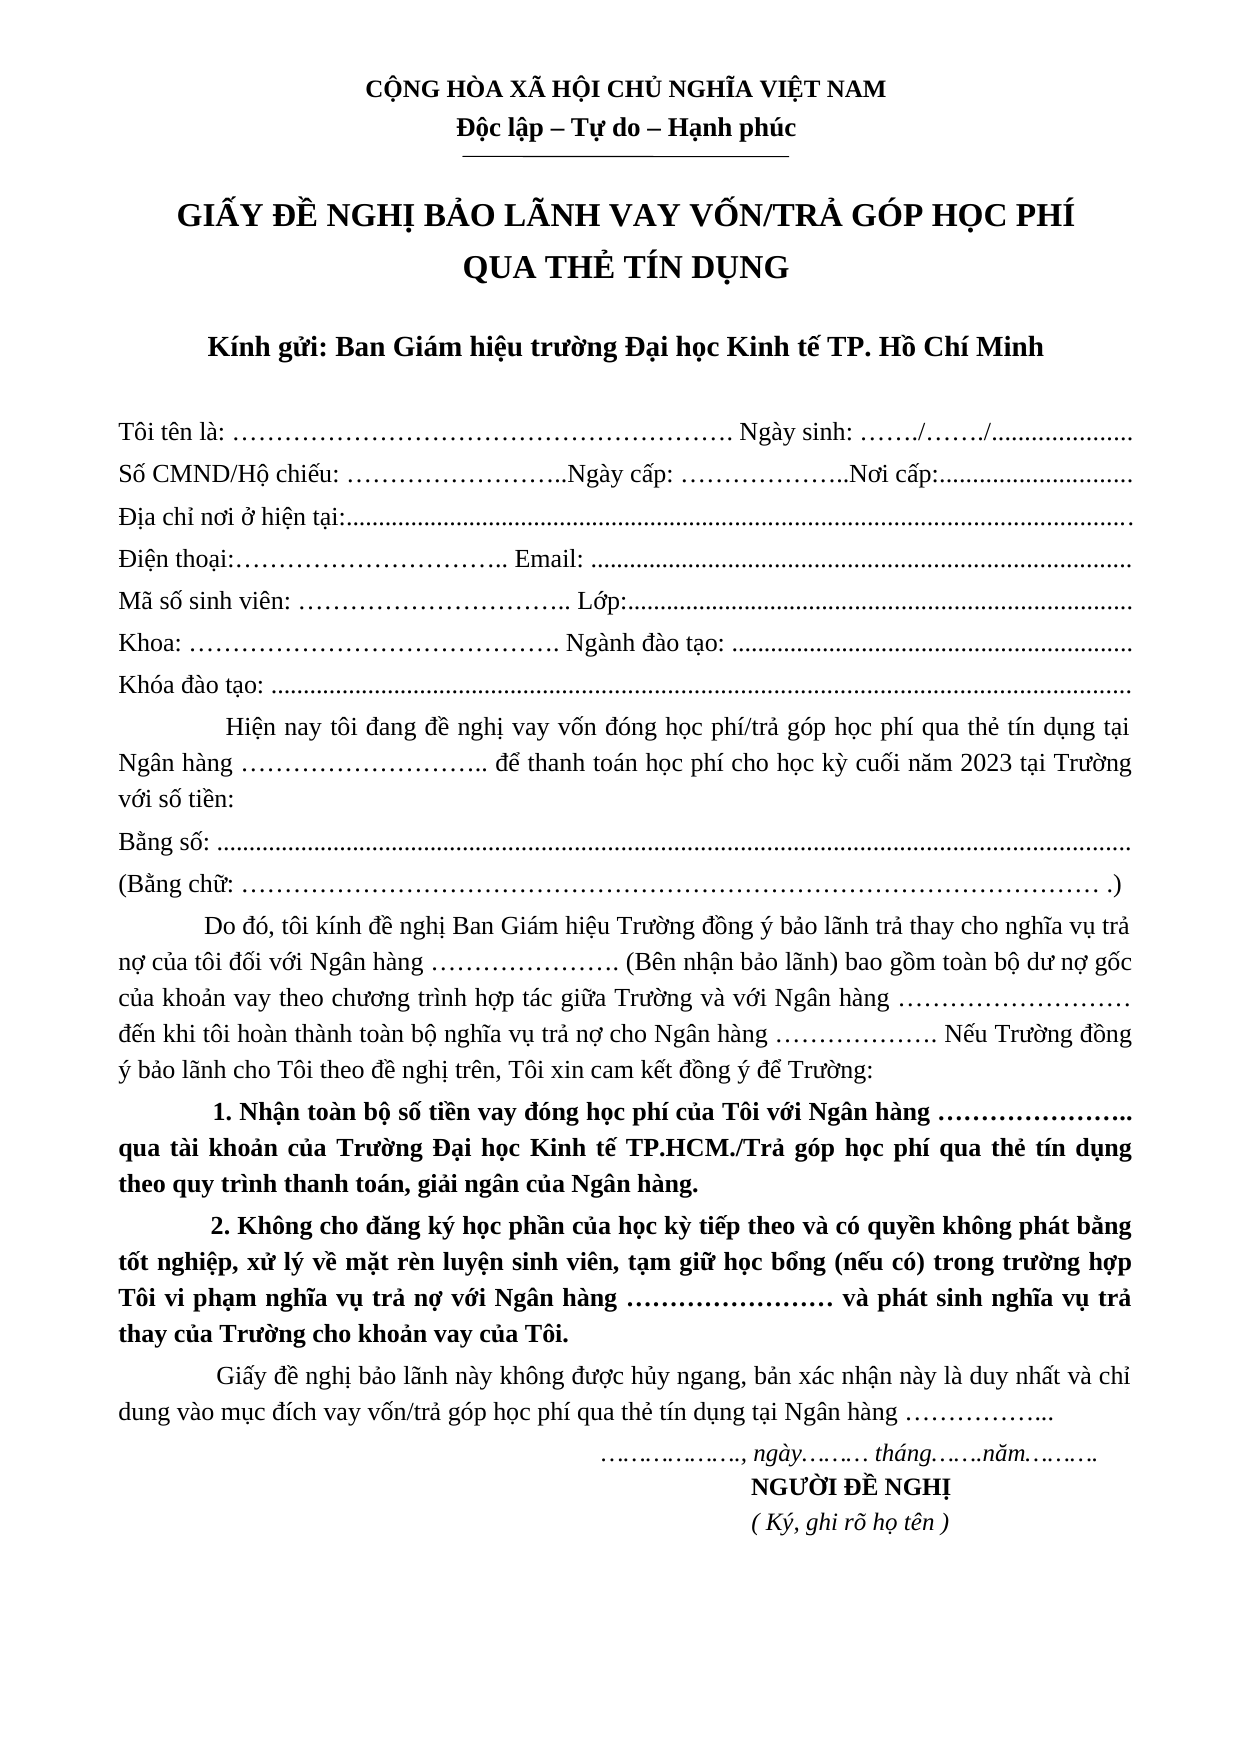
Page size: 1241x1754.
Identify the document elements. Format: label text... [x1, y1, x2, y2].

text Khoa: ……………………………………. Ngành đào tạo: [118, 627, 1134, 657]
text Điện thoại:………………………….. Email: [118, 543, 1134, 573]
text NGƯỜI ĐỀ NGHỊ [568, 1472, 1134, 1501]
text Số CMND/Hộ chiếu: ……………………..Ngày cấp: ………………..Nơi cấp: [118, 458, 1134, 488]
text Khóa đào tạo: [118, 669, 1134, 699]
text Địa chỉ nơi ở hiện tại: . [118, 501, 1134, 531]
text Do đó, tôi kính đề nghị Ban Giám hiệu Trường đồng ý bảo lãnh trả thay cho nghĩa vụ trả nợ của tôi đối với Ngân hàng …………………. (Bên nhận bảo lãnh) bao gồm toàn bộ dư nợ gốc của khoản vay theo chương trình hợp tác giữa Trường và với Ngân hàng ……………………… đến khi tôi hoàn thành toàn bộ nghĩa vụ trả nợ cho Ngân hàng ………………. Nếu Trường đồng ý bảo lãnh cho Tôi theo đề nghị trên, Tôi xin cam kết đồng ý để Trường: [118, 910, 1134, 1084]
text ( Ký, ghi rõ họ tên ) [568, 1507, 1134, 1536]
text CỘNG HÒA XÃ HỘI CHỦ NGHĨA VIỆT NAM [118, 74, 1134, 103]
text QUA THẺ TÍN DỤNG [118, 248, 1134, 286]
text Độc lập – Tự do – Hạnh phúc [118, 111, 1134, 142]
text Bằng số: [118, 826, 1134, 856]
text 1. Nhận toàn bộ số tiền vay đóng học phí của Tôi với Ngân hàng ………………….. qua tài khoản của Trường Đại học Kinh tế TP.HCM./Trả góp học phí qua thẻ tín dụng theo quy trình thanh toán, giải ngân của Ngân hàng. [118, 1096, 1134, 1198]
text GIẤY ĐỀ NGHỊ BẢO LÃNH VAY VỐN/TRẢ GÓP HỌC PHÍ [118, 195, 1134, 234]
text Tôi tên là: …………………………………………………. Ngày sinh: ……./……./ [118, 416, 1134, 446]
text 2. Không cho đăng ký học phần của học kỳ tiếp theo và có quyền không phát bằng tốt nghiệp, xử lý về mặt rèn luyện sinh viên, tạm giữ học bổng (nếu có) trong trường hợp Tôi vi phạm nghĩa vụ trả nợ với Ngân hàng …………………… và phát sinh nghĩa vụ trả thay của Trường cho khoản vay của Tôi. [118, 1210, 1134, 1348]
text ………………., ngày……… tháng…….năm………. [568, 1438, 1134, 1467]
text Kính gửi: Ban Giám hiệu trường Đại học Kinh tế TP. Hồ Chí Minh [118, 329, 1134, 362]
text (Bằng chữ: ……………………………………………………………………………………… .) [118, 868, 1134, 898]
text Giấy đề nghị bảo lãnh này không được hủy ngang, bản xác nhận này là duy nhất và chỉ dung vào mục đích vay vốn/trả góp học phí qua thẻ tín dụng tại Ngân hàng ……………... [118, 1360, 1134, 1426]
text Hiện nay tôi đang đề nghị vay vốn đóng học phí/trả góp học phí qua thẻ tín dụng tại Ngân hàng ……………………….. để thanh toán học phí cho học kỳ cuối năm 2023 tại Trường với số tiền: [118, 711, 1134, 813]
text Mã số sinh viên: ………………………….. Lớp: [118, 585, 1134, 615]
